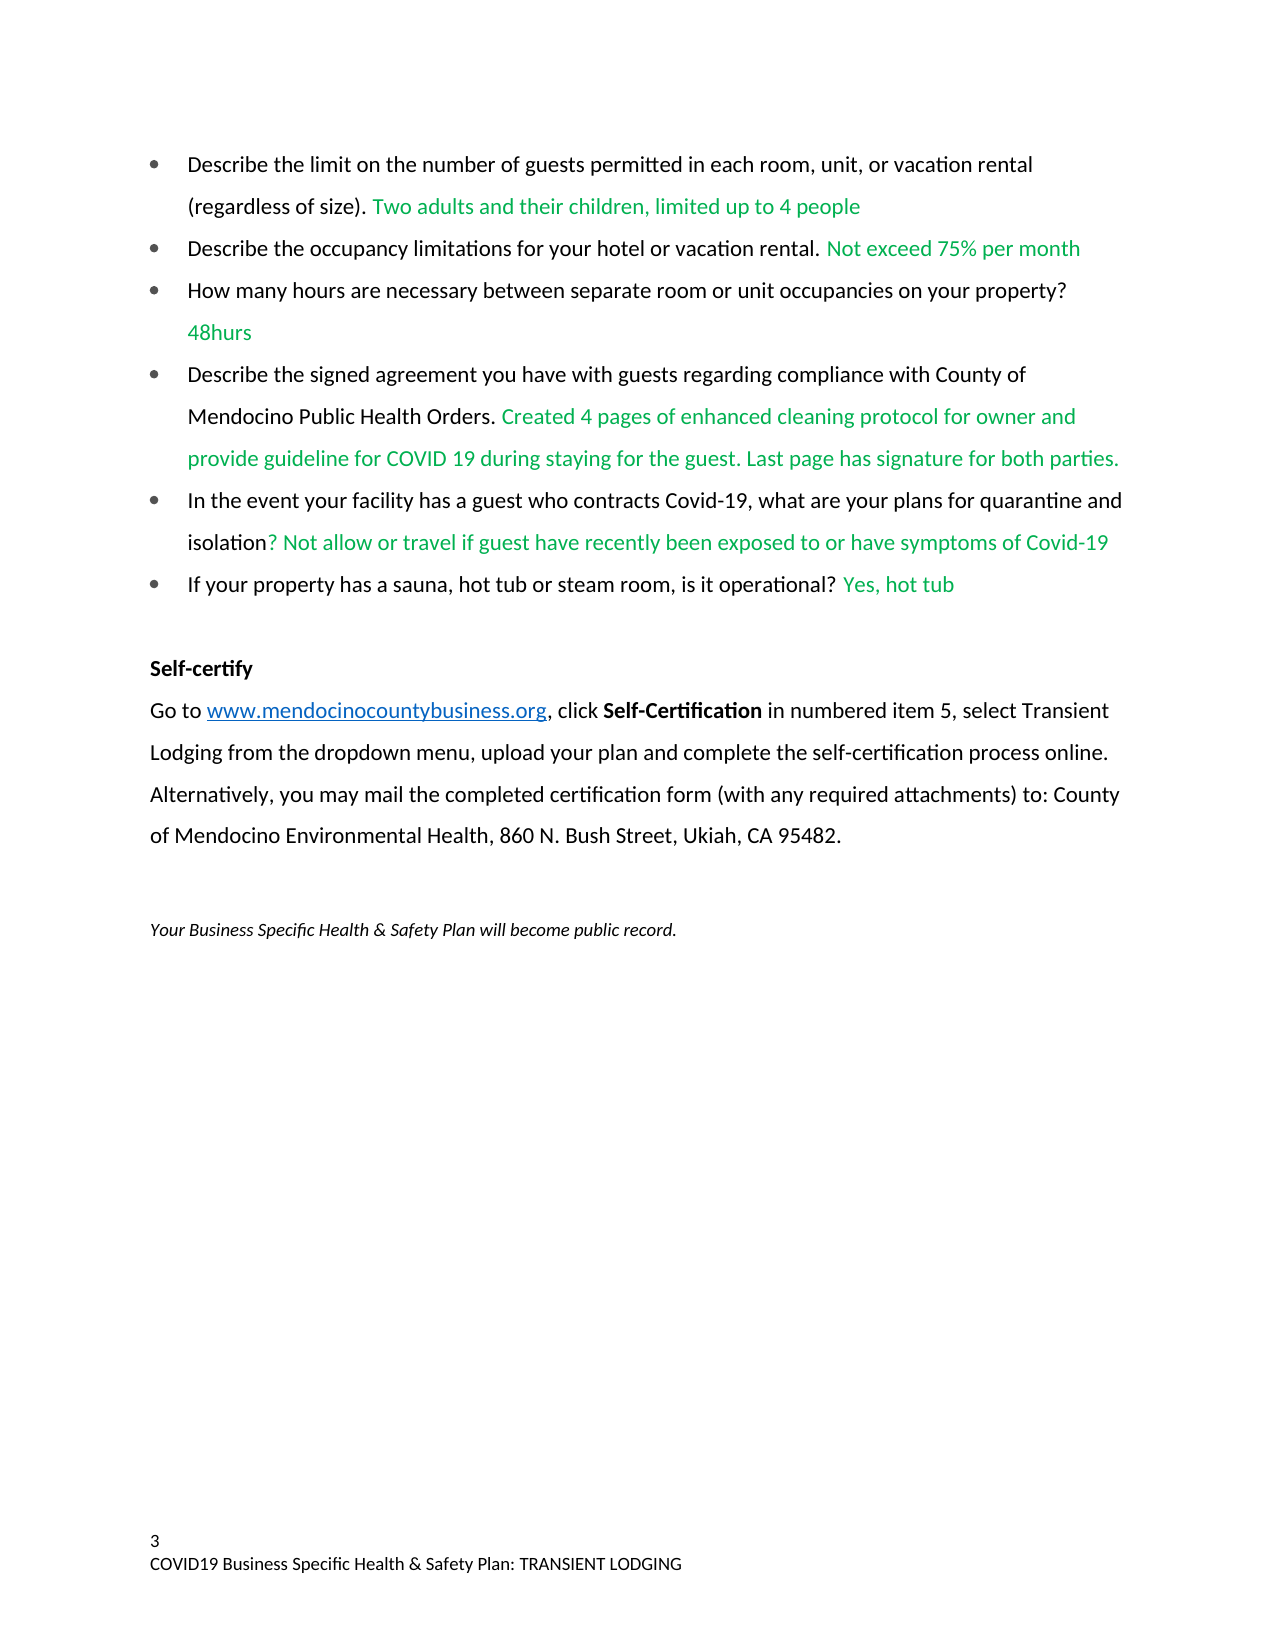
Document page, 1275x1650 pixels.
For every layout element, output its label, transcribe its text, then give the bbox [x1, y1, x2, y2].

list How many hours are necessary between separate room or unit occupancies on your property? 48hurs [150, 276, 1125, 346]
list Describe the occupancy limitations for your hotel or vacation rental. Not exceed 75% per month [150, 234, 1125, 262]
list Describe the limit on the number of guests permitted in each room, unit, or vacation rental (regardless of size). Two adults and their children, limited up to 4 people [150, 150, 1125, 220]
list Describe the signed agreement you have with guests regarding compliance with County of Mendocino Public Health Orders. Created 4 pages of enhanced cleaning protocol for owner and provide guideline for COVID 19 during staying for the guest. Last page has signature for both parties. [150, 360, 1125, 472]
list If your property has a sauna, hot tub or steam room, is it operational? Yes, hot tub [150, 570, 1125, 598]
list Go to www.mendocinocountybusiness.org, click Self-Certification in numbered item 5, select Transient Lodging from the dropdown menu, upload your plan and complete the self-certification process online. Alternatively, you may mail the completed certification form (with any required attachments) to: County of Mendocino Environmental Health, 860 N. Bush Street, Ukiah, CA 95482. [150, 696, 1125, 850]
list Self-certify [150, 654, 1125, 682]
list In the event your facility has a guest who contracts Covid-19, what are your plans for quarantine and isolation? Not allow or travel if guest have recently been exposed to or have symptoms of Covid-19 [150, 486, 1125, 556]
text Your Business Specific Health & Safety Plan will become public record. [150, 918, 1125, 941]
